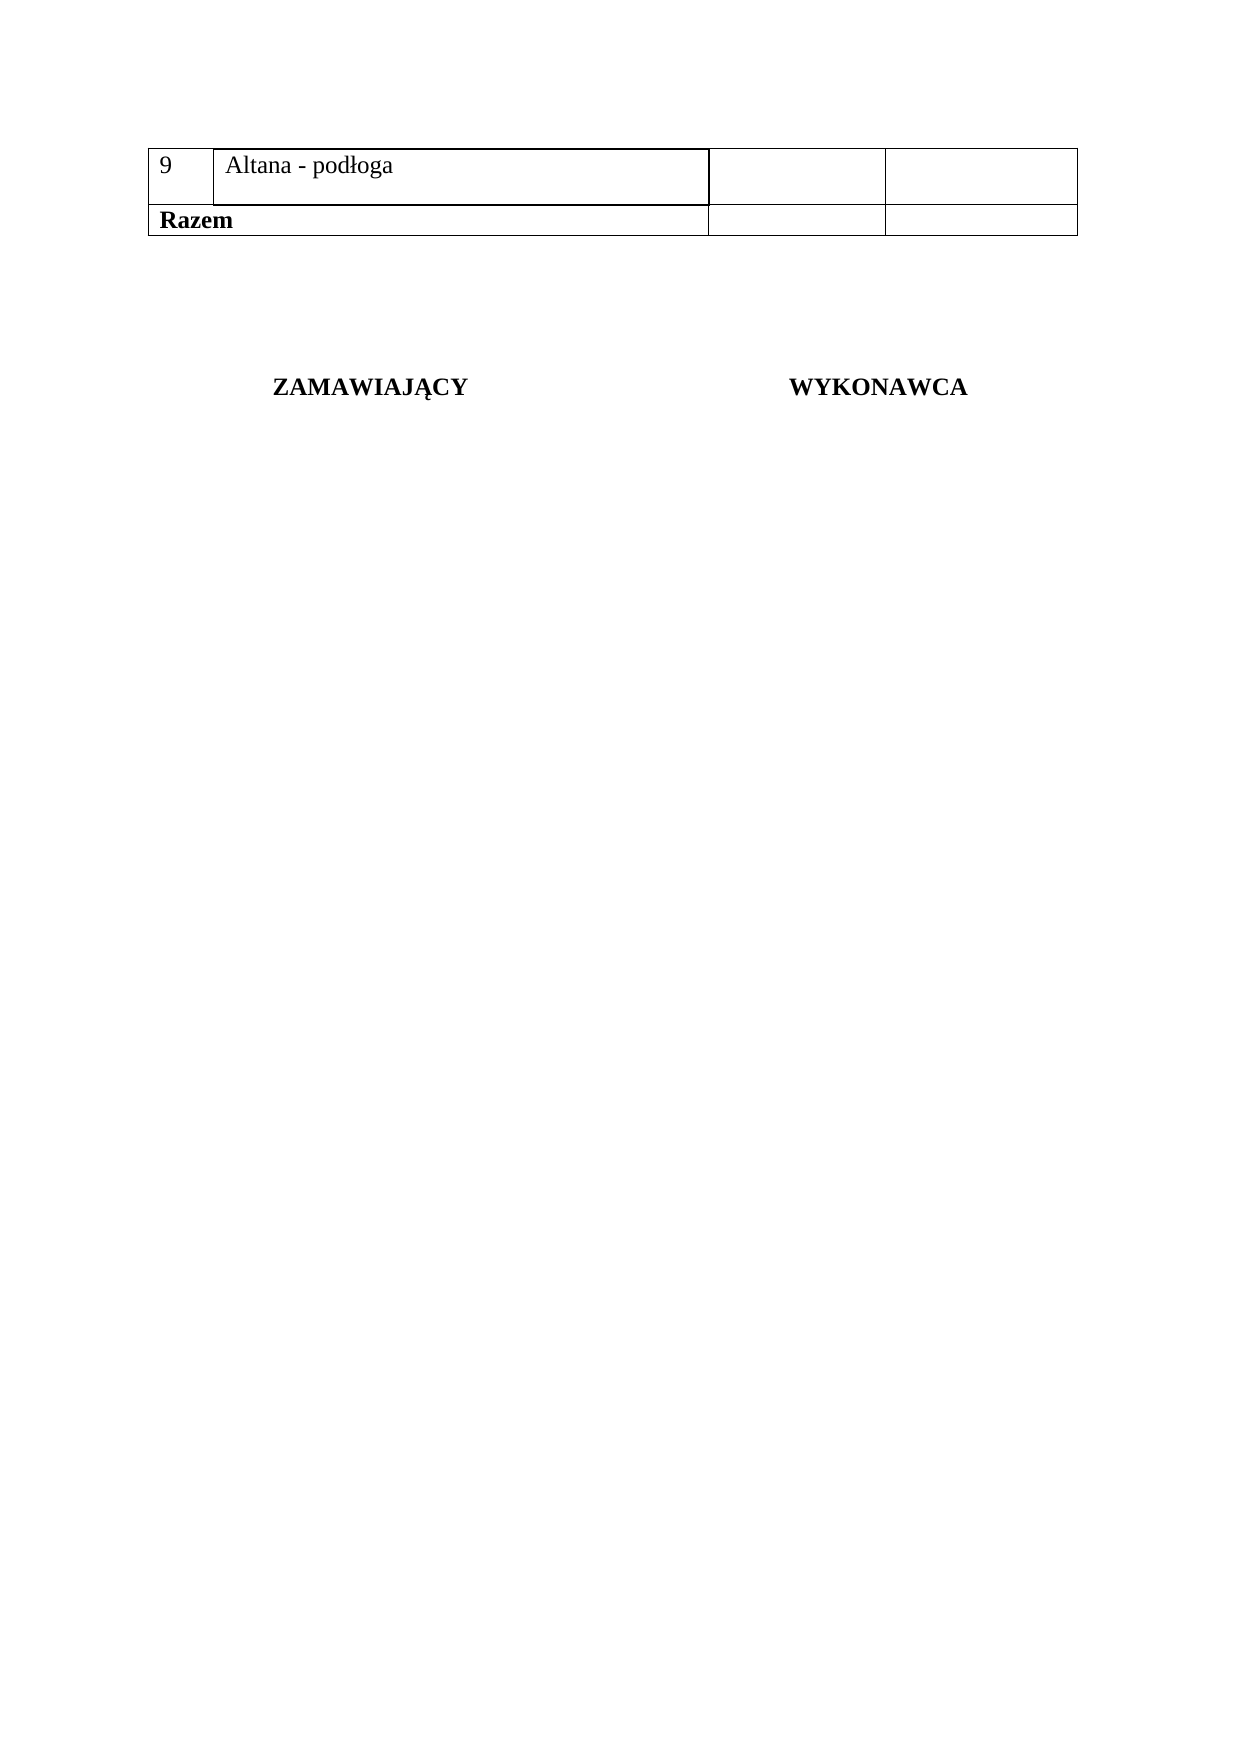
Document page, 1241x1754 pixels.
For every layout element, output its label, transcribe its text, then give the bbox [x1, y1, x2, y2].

table_cell [709, 205, 885, 235]
table_cell Razem [149, 205, 708, 235]
table_cell [886, 205, 1077, 235]
table_cell 9 [149, 149, 213, 203]
table_cell [886, 149, 1077, 203]
subtitle ZAMAWIAJĄCY WYKONAWCAZałącznik nr 10 do SIWZ [148, 372, 1093, 401]
table_cell [710, 149, 885, 203]
table_cell Altana - podłoga [214, 150, 708, 203]
